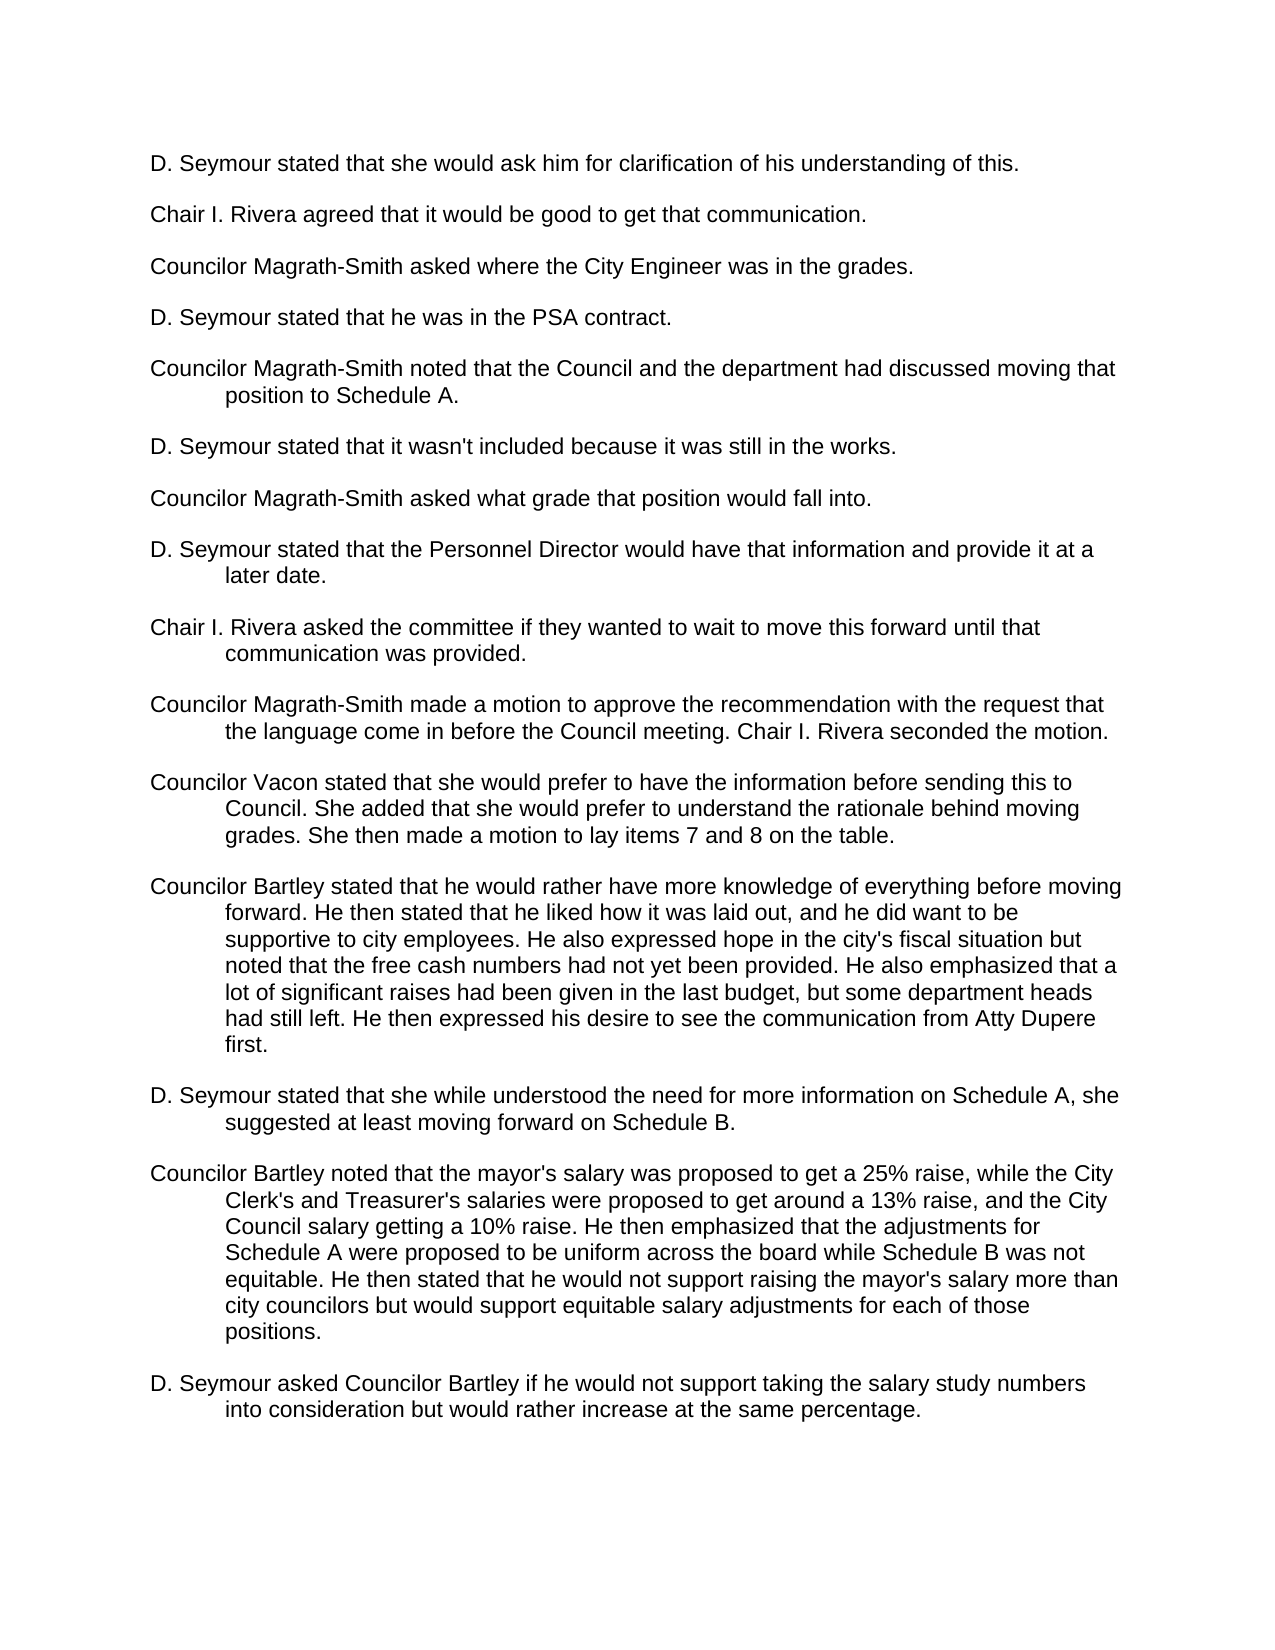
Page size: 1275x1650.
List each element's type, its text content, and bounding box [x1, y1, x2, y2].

text D. Seymour stated that he was in the PSA contract. [150, 304, 1125, 330]
text Councilor Magrath-Smith asked what grade that position would fall into. [150, 484, 1125, 511]
text D. Seymour asked Councilor Bartley if he would not support taking the salary study numbers into consideration but would rather increase at the same percentage. [150, 1370, 1125, 1422]
text Councilor Magrath-Smith noted that the Council and the department had discussed moving that position to Schedule A. [150, 355, 1125, 408]
text Councilor Vacon stated that she would prefer to have the information before sending this to Council. She added that she would prefer to understand the rationale behind moving grades. She then made a motion to lay items 7 and 8 on the table. [150, 769, 1125, 848]
text Councilor Bartley noted that the mayor's salary was proposed to get a 25% raise, while the City Clerk's and Treasurer's salaries were proposed to get around a 13% raise, and the City Council salary getting a 10% raise. He then emphasized that the adjustments for Schedule A were proposed to be uniform across the board while Schedule B was not equitable. He then stated that he would not support raising the mayor's salary more than city councilors but would support equitable salary adjustments for each of those positions. [150, 1160, 1125, 1345]
text Councilor Magrath-Smith made a motion to approve the recommendation with the request that the language come in before the Council meeting. Chair I. Rivera seconded the motion. [150, 691, 1125, 744]
text Chair I. Rivera asked the committee if they wanted to wait to move this forward until that communication was provided. [150, 613, 1125, 666]
text D. Seymour stated that she would ask him for clarification of his understanding of this. [150, 150, 1125, 176]
text Chair I. Rivera agreed that it would be good to get that communication. [150, 201, 1125, 228]
text D. Seymour stated that the Personnel Director would have that information and provide it at a later date. [150, 536, 1125, 588]
text D. Seymour stated that it wasn't included because it was still in the works. [150, 433, 1125, 459]
text D. Seymour stated that she while understood the need for more information on Schedule A, she suggested at least moving forward on Schedule B. [150, 1082, 1125, 1135]
text Councilor Bartley stated that he would rather have more knowledge of everything before moving forward. He then stated that he liked how it was laid out, and he did want to be supportive to city employees. He also expressed hope in the city's fiscal situation but noted that the free cash numbers had not yet been provided. He also emphasized that a lot of significant raises had been given in the last budget, but some department heads had still left. He then expressed his desire to see the communication from Atty Dupere first. [150, 873, 1125, 1057]
text Councilor Magrath-Smith asked where the City Engineer was in the grades. [150, 253, 1125, 279]
